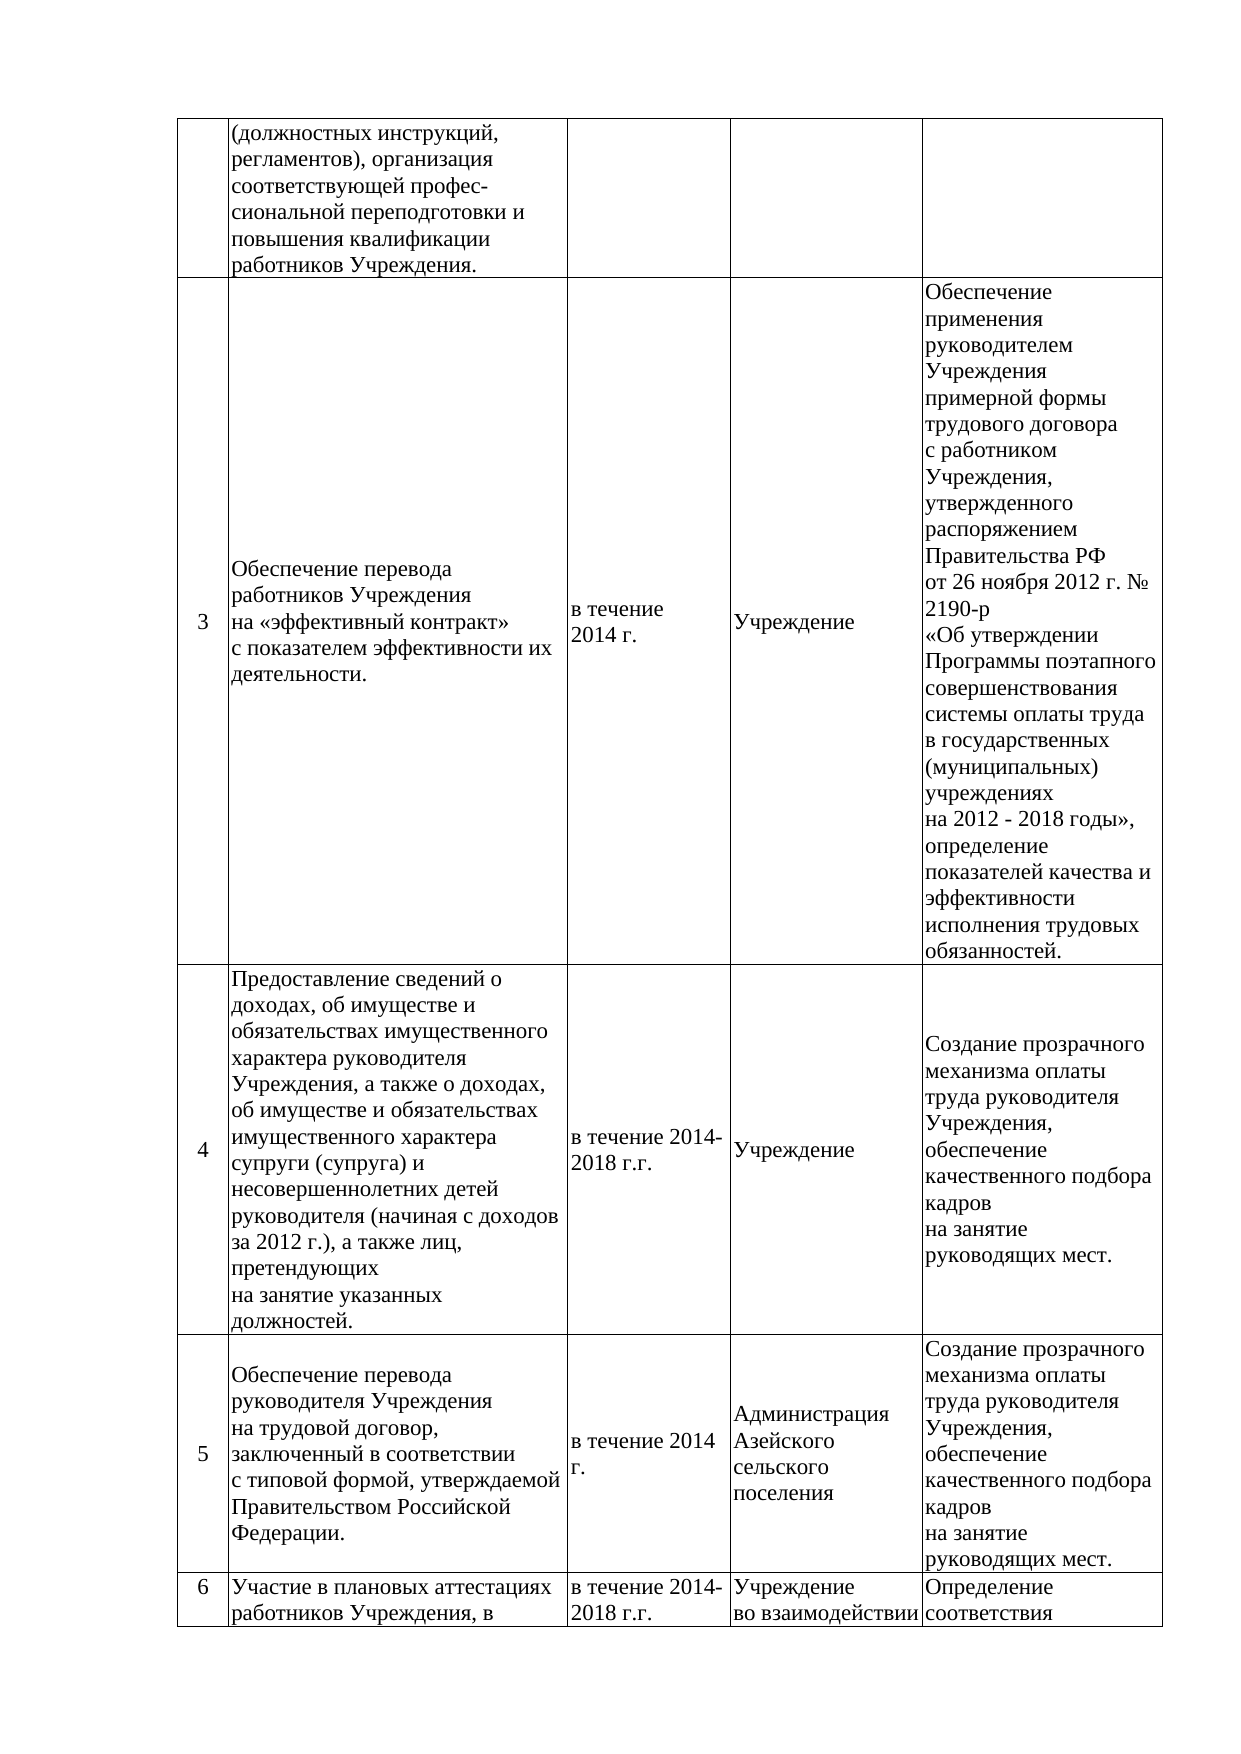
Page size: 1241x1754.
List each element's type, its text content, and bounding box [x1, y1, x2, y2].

table_cell в течение 2014 г. [568, 1335, 730, 1572]
table_cell Создание прозрачного механизма оплаты труда руководителя Учреждения, обеспечение качественного подбора кадров на занятие руководящих мест. [923, 965, 1162, 1333]
table_cell Обеспечение перевода работников Учреждения на «эффективный контракт» с показателем эффективности их деятельности. [229, 278, 567, 963]
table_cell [923, 1573, 1162, 1626]
table_cell Предоставление сведений о доходах, об имуществе и обязательствах имущественного характера руководителя Учреждения, а также о доходах, об имуществе и обязательствах имущественного характера супруги (супруга) и несовершеннолетних детей руководителя (начиная с доходов за 2012 г.), а также лиц, претендующих на занятие указанных должностей. [229, 965, 567, 1333]
table_cell Учреждение [731, 278, 922, 963]
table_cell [731, 119, 922, 277]
table_cell Обеспечение применения руководителем Учреждения примерной формы трудового договора с работником Учреждения, утвержденного распоряжением Правительства РФ от 26 ноября 2012 г. № 2190-р «Об утверждении Программы поэтапного совершенствования системы оплаты труда в государственных (муниципальных) учреждениях на 2012 - 2018 годы», определение показателей качества и эффективности исполнения трудовых обязанностей. [923, 278, 1162, 963]
table_cell Создание прозрачного механизма оплаты труда руководителя Учреждения, обеспечение качественного подбора кадров на занятие руководящих мест. [923, 1335, 1162, 1572]
table_cell Администрация Азейского сельского поселения [731, 1335, 922, 1572]
table_cell 3 [178, 278, 228, 963]
table_cell 5 [178, 1335, 228, 1572]
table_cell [229, 119, 567, 277]
table_cell 4 [178, 965, 228, 1333]
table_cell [923, 119, 1162, 277]
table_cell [229, 1573, 567, 1626]
table_cell Учреждение [731, 965, 922, 1333]
table_cell Обеспечение перевода руководителя Учреждения на трудовой договор, заключенный в соответствии с типовой формой, утверждаемой Правительством Российской Федерации. [229, 1335, 567, 1572]
table_cell 2 [178, 119, 228, 277]
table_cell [568, 119, 730, 277]
table_cell 6 [178, 1573, 228, 1626]
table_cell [731, 1573, 922, 1626]
table_cell в течение 2014-2018 г.г. [568, 965, 730, 1333]
table_cell в течение 2014 г. [568, 278, 730, 963]
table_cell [568, 1573, 730, 1626]
